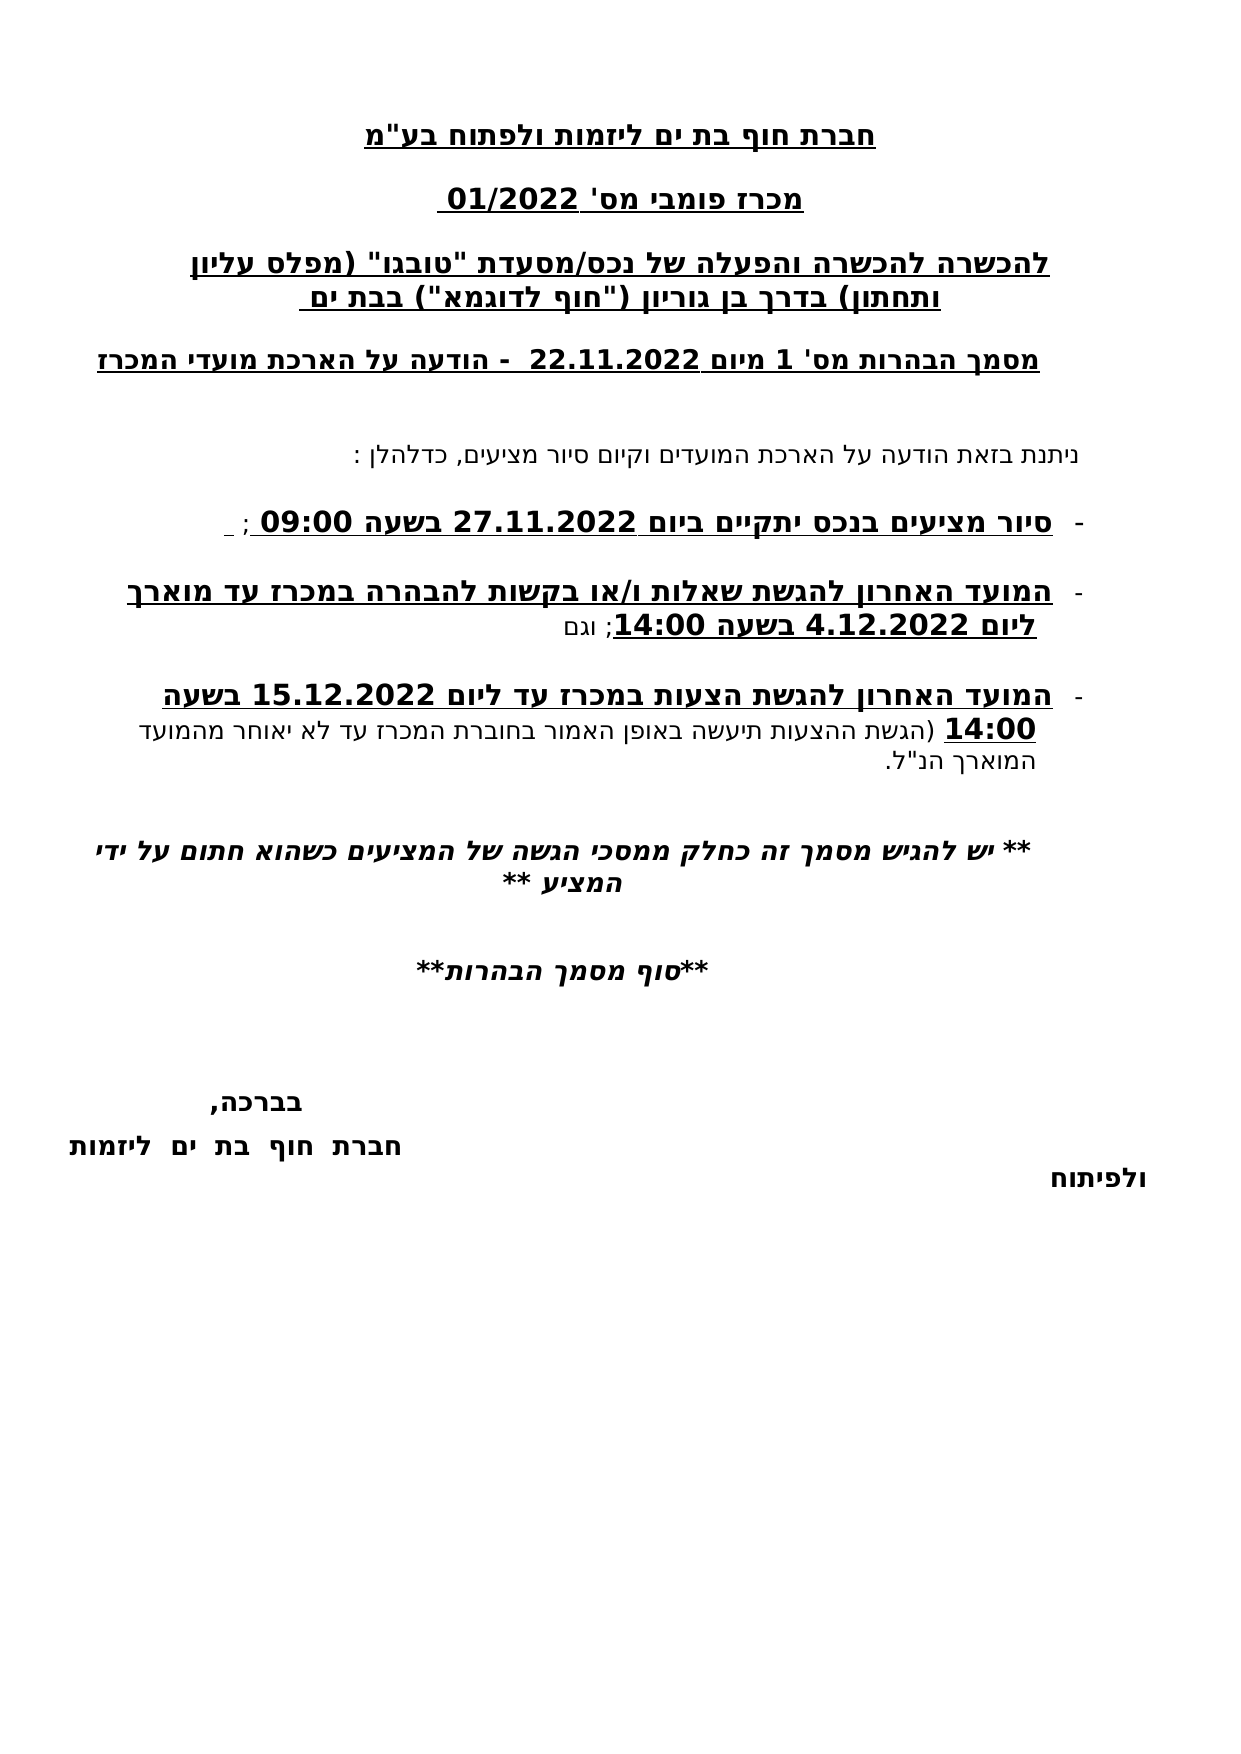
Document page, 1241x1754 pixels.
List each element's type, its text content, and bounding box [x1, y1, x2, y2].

list ניתנת בזאת הודעה על הארכת המועדים וקיום סיור מציעים, כדלהלן : [84, 440, 1080, 469]
text חברת חוף בת ים ליזמות ולפתוח בע"מ [187, 118, 1053, 152]
text להכשרה להכשרה והפעלה של נכס/מסעדת "טובגו" (מפלס עליון ותחתון) בדרך בן גוריון ("חוף לדוגמא") בבת ים [187, 246, 1053, 314]
text **סוף מסמך הבהרות** [69, 955, 1053, 987]
text מכרז פומבי מס' 01/2022 [187, 182, 1053, 216]
list המועד האחרון להגשת שאלות ו/או בקשות להבהרה במכרז עד מוארך ליום 4.12.2022 בשעה 14:00; וגם [84, 574, 1074, 642]
list המועד האחרון להגשת הצעות במכרז עד ליום 15.12.2022 בשעה 14:00 (הגשת ההצעות תיעשה באופן האמור בחוברת המכרז עד לא יאוחר מהמועד המוארך הנ"ל. [84, 679, 1074, 776]
text חברת חוף בת ים ליזמות ולפיתוח [69, 1130, 1147, 1193]
text בברכה, [69, 1086, 1147, 1118]
text ** יש להגיש מסמך זה כחלק ממסכי הגשה של המציעים כשהוא חתום על ידי המציע ** [69, 836, 1053, 899]
text מסמך הבהרות מס' 1 מיום 22.11.2022 - הודעה על הארכת מועדי המכרז [84, 344, 1053, 376]
list סיור מציעים בנכס יתקיים ביום 27.11.2022 בשעה 09:00 ; [84, 506, 1074, 540]
